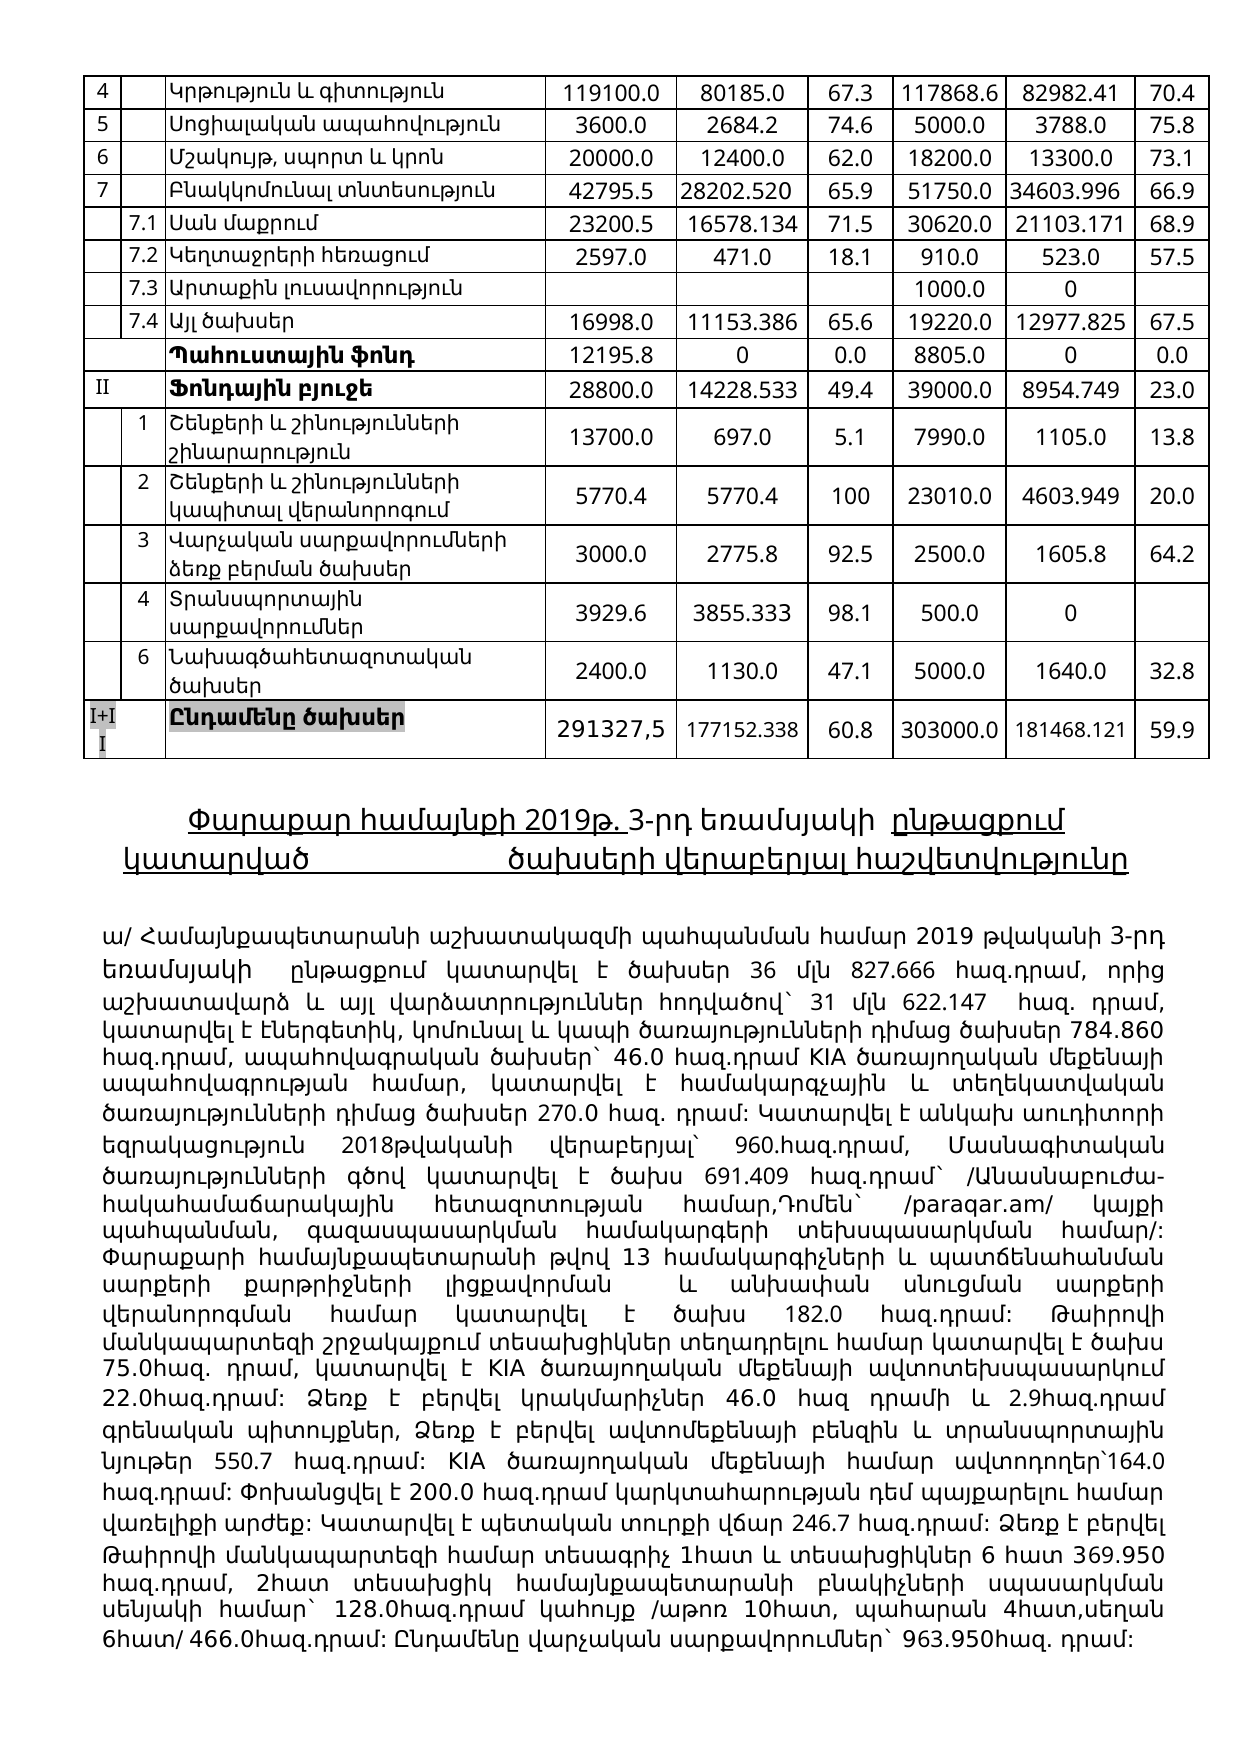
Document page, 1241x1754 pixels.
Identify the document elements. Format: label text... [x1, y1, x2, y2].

table_cell 28800.0 [546, 372, 676, 407]
table_cell 67.3 [809, 77, 892, 108]
table_cell 119100.0 [546, 77, 676, 108]
table_cell 1130.0 [677, 642, 807, 699]
table_cell 80185.0 [677, 77, 807, 108]
table_cell Այլ ծախսեր [166, 306, 545, 337]
table_cell 23.0 [1136, 372, 1208, 407]
table_cell Ֆոնդային բյուջե [166, 372, 545, 407]
table_cell 74.6 [809, 110, 892, 141]
table_cell 18200.0 [894, 142, 1005, 173]
table_cell 3 [122, 526, 165, 582]
table_cell 12195.8 [546, 339, 676, 370]
table_cell Շենքերի և շինությունների կապիտալ վերանորոգում [166, 467, 545, 524]
table_cell 42795.5 [546, 175, 676, 206]
table_cell 2775.8 [677, 526, 807, 582]
table_cell 303000.0 [894, 701, 1005, 758]
table_cell 4 [85, 77, 120, 108]
table_cell 6 [122, 642, 165, 699]
table_cell Վարչական սարքավորումների ձեռք բերման ծախսեր [166, 526, 545, 582]
table_cell 13700.0 [546, 409, 676, 465]
table_cell 2684.2 [677, 110, 807, 141]
table_cell [809, 273, 892, 305]
table_cell 5000.0 [894, 110, 1005, 141]
table_cell 5 [85, 110, 120, 141]
table_cell 3600.0 [546, 110, 676, 141]
table_cell 82982.41 [1007, 77, 1134, 108]
table_cell 0 [1007, 273, 1134, 305]
table_cell 0.0 [809, 339, 892, 370]
table_cell [122, 175, 165, 206]
table_cell I+II [106, 701, 121, 758]
table_cell 66.9 [1136, 175, 1208, 206]
table_cell [122, 142, 165, 173]
table_cell 57.5 [1136, 241, 1208, 272]
table_cell 3000.0 [546, 526, 676, 582]
table_cell [85, 241, 120, 272]
table_cell 21103.171 [1007, 208, 1134, 239]
table_cell 20000.0 [546, 142, 676, 173]
table_cell [85, 409, 121, 465]
table_cell 2400.0 [546, 642, 676, 699]
table_cell 2500.0 [894, 526, 1005, 582]
table_cell 177152.338 [677, 701, 807, 758]
table_cell 4603.949 [1007, 467, 1134, 524]
table_cell [122, 110, 165, 141]
table_cell 30620.0 [894, 208, 1005, 239]
table_cell Ընդամենը ծախսեր [166, 701, 545, 758]
table_cell 14228.533 [677, 372, 807, 407]
table_cell 697.0 [677, 409, 807, 465]
table_cell [121, 372, 165, 407]
table_cell 7.4 [122, 306, 165, 337]
table_cell 5000.0 [894, 642, 1005, 699]
table_cell 6 [85, 142, 120, 173]
table_cell Մշակույթ, սպորտ և կրոն [166, 142, 545, 173]
table_cell 12400.0 [677, 142, 807, 173]
table_cell 8954.749 [1007, 372, 1134, 407]
table_cell 11153.386 [677, 306, 807, 337]
table_cell 67.5 [1136, 306, 1208, 337]
table_cell Կրթություն և գիտություն [166, 77, 545, 108]
table_cell [85, 306, 120, 337]
table_cell 5.1 [809, 409, 892, 465]
table_cell 7.1 [122, 208, 165, 239]
table_cell Կեղտաջրերի հեռացում [166, 241, 545, 272]
table_cell 3788.0 [1007, 110, 1134, 141]
table_cell 1640.0 [1007, 642, 1134, 699]
table_cell [85, 526, 120, 582]
table_cell 65.6 [809, 306, 892, 337]
table_cell Բնակկոմունալ տնտեսություն [166, 175, 545, 206]
table_cell 60.8 [809, 701, 892, 758]
table_cell 0 [677, 339, 807, 370]
table_cell 471.0 [677, 241, 807, 272]
table_cell 7.3 [122, 273, 165, 305]
table_cell I+II [85, 701, 99, 758]
table_cell 49.4 [809, 372, 892, 407]
table_cell 70.4 [1136, 77, 1208, 108]
table_cell Տրանսպորտային սարքավորումներ [166, 584, 545, 641]
table_cell 4 [122, 584, 165, 641]
table_cell 181468.121 [1007, 701, 1134, 758]
table_cell 16578.134 [677, 208, 807, 239]
table_cell Շենքերի և շինությունների շինարարություն [166, 409, 545, 465]
table_cell 34603.996 [1007, 175, 1134, 206]
table_cell 3855.333 [677, 584, 807, 641]
table_cell Սոցիալական ապահովություն [166, 110, 545, 141]
table_cell 13.8 [1136, 409, 1208, 465]
table_cell 28202.520 [677, 175, 807, 206]
table_cell [85, 467, 120, 524]
table_cell 1 [122, 409, 165, 465]
table_cell [85, 584, 120, 641]
table_cell 12977.825 [1007, 306, 1134, 337]
table_cell 19220.0 [894, 306, 1005, 337]
table_cell Արտաքին լուսավորություն [166, 273, 545, 305]
table_cell 5770.4 [677, 467, 807, 524]
table_cell 73.1 [1136, 142, 1208, 173]
table_cell 1105.0 [1007, 409, 1134, 465]
table_cell [122, 77, 165, 108]
table_cell Սան մաքրում [166, 208, 545, 239]
table_cell 23010.0 [894, 467, 1005, 524]
table_cell 0 [1007, 584, 1134, 641]
table_cell [1136, 273, 1208, 305]
text Փարաքար համայնքի 2019թ. 3-րդ եռամսյակի ընթացքում կատարված ծախսերի վերաբերյալ հաշվետվությունը [87, 799, 1165, 878]
table_cell 23200.5 [546, 208, 676, 239]
table_cell 20.0 [1136, 467, 1208, 524]
table_cell 59.9 [1136, 701, 1208, 758]
table_cell 16998.0 [546, 306, 676, 337]
table_cell 64.2 [1136, 526, 1208, 582]
table_cell [85, 273, 120, 305]
table_cell 39000.0 [894, 372, 1005, 407]
table_cell [85, 642, 120, 699]
table_cell 1000.0 [894, 273, 1005, 305]
table_cell [677, 273, 807, 305]
table_cell 71.5 [809, 208, 892, 239]
table_cell 500.0 [894, 584, 1005, 641]
table_cell 2 [122, 467, 165, 524]
table_cell 2597.0 [546, 241, 676, 272]
table_cell 3929.6 [546, 584, 676, 641]
table_cell 47.1 [809, 642, 892, 699]
table_cell 75.8 [1136, 110, 1208, 141]
table_cell 291327,5 [546, 701, 676, 758]
table_cell [121, 701, 165, 758]
table_cell 51750.0 [894, 175, 1005, 206]
table_cell 65.9 [809, 175, 892, 206]
table_cell 18.1 [809, 241, 892, 272]
table_cell [546, 273, 676, 305]
table_cell [85, 208, 120, 239]
table_cell 5770.4 [546, 467, 676, 524]
table_cell 1605.8 [1007, 526, 1134, 582]
table_cell 13300.0 [1007, 142, 1134, 173]
table_cell 7 [85, 175, 120, 206]
text ա/ Համայնքապետարանի աշխատակազմի պահպանման համար 2019 թվականի 3-րդ եռամսյակի ընթացքում կատարվել է ծախսեր 36 մլն 827.666 հազ.դրամ, որից աշխատավարձ և այլ վարձատրություններ հոդվածով` 31 մլն 622.147 հազ. դրամ, կատարվել է էներգետիկ, կոմունալ և կապի ծառայությունների դիմաց ծախսեր 784.860 հազ.դրամ, ապահովագրական ծախսեր` 46.0 հազ.դրամ KIA ծառայողական մեքենայի ապահովագրության համար, կատարվել է համակարգչային և տեղեկատվական ծառայությունների դիմաց ծախսեր 270.0 հազ. դրամ: Կատարվել է անկախ աուդիտորի եզրակացություն 2018թվականի վերաբերյալ՝ 960.հազ.դրամ, Մասնագիտական ծառայությունների գծով կատարվել է ծախս 691.409 հազ.դրամ` /Անասնաբուժա-հակահամաճարակային հետազոտության համար,Դոմեն` /paraqar.am/ կայքի պահպանման, գազասպասարկման համակարգերի տեխսպասարկման համար/: Փարաքարի համայնքապետարանի թվով 13 համակարգիչների և պատճենահանման սարքերի քարթրիջների լիցքավորման և անխափան սնուցման սարքերի վերանորոգման համար կատարվել է ծախս 182.0 հազ.դրամ: Թաիրովի մանկապարտեզի շրջակայքում տեսախցիկներ տեղադրելու համար կատարվել է ծախս 75.0հազ. դրամ, կատարվել է KIA ծառայողական մեքենայի ավտոտեխսպասարկում 22.0հազ.դրամ: Ձեռք է բերվել կրակմարիչներ 46.0 հազ դրամի և 2.9հազ.դրամ գրենական պիտույքներ, Ձեռք է բերվել ավտոմեքենայի բենզին և տրանսպորտային նյութեր 550.7 հազ.դրամ: KIA ծառայողական մեքենայի համար ավտոդողեր՝164.0 հազ.դրամ: Փոխանցվել է 200.0 հազ.դրամ կարկտահարության դեմ պայքարելու համար վառելիքի արժեք: Կատարվել է պետական տուրքի վճար 246.7 հազ.դրամ: Ձեռք է բերվել Թաիրովի մանկապարտեզի համար տեսագրիչ 1հատ և տեսախցիկներ 6 հատ 369.950 հազ.դրամ, 2հատ տեսախցիկ համայնքապետարանի բնակիչների սպասարկման սենյակի համար` 128.0հազ.դրամ կահույք /աթոռ 10հատ, պահարան 4հատ,սեղան 6հատ/ 466.0հազ.դրամ: Ընդամենը վարչական սարքավորումներ` 963.950հազ. դրամ: [102, 918, 1165, 1654]
table_cell 68.9 [1136, 208, 1208, 239]
table_cell 523.0 [1007, 241, 1134, 272]
table_cell 0 [1007, 339, 1134, 370]
table_cell Պահուստային ֆոնդ [166, 339, 545, 370]
table_cell [1136, 584, 1208, 641]
table_cell 910.0 [894, 241, 1005, 272]
table_cell 8805.0 [894, 339, 1005, 370]
table_cell 7990.0 [894, 409, 1005, 465]
table_cell Նախագծահետազոտական ծախսեր [166, 642, 545, 699]
table_cell 62.0 [809, 142, 892, 173]
table_cell II [85, 372, 121, 407]
table_cell 0.0 [1136, 339, 1208, 370]
table_cell 100 [809, 467, 892, 524]
table_cell 7.2 [122, 241, 165, 272]
table_cell [121, 339, 165, 370]
table_cell 98.1 [809, 584, 892, 641]
table_cell 32.8 [1136, 642, 1208, 699]
table_cell 92.5 [809, 526, 892, 582]
table_cell [85, 339, 121, 370]
table_cell 117868.6 [894, 77, 1005, 108]
